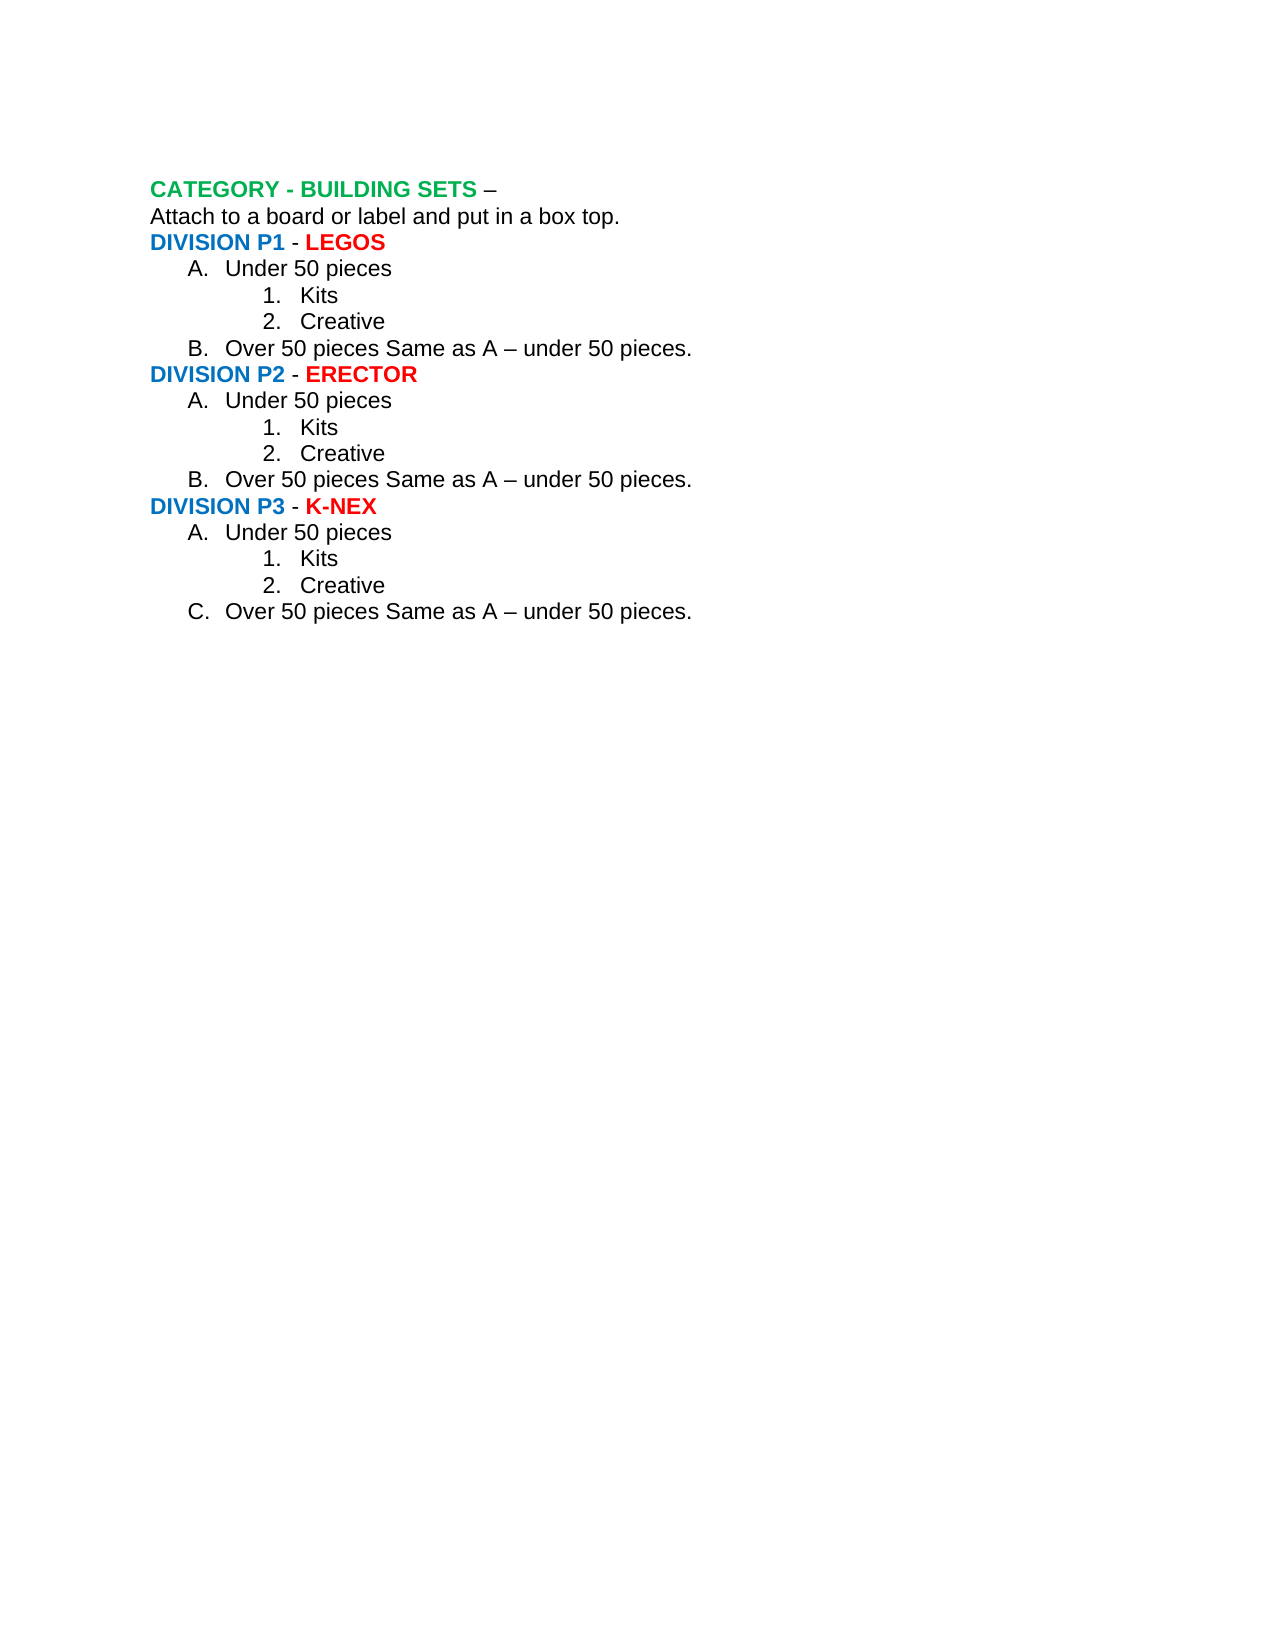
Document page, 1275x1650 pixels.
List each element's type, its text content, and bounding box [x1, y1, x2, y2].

list Over 50 pieces Same as A – under 50 pieces. [187, 598, 1125, 624]
text DIVISION P3 - K-NEX [150, 493, 1125, 519]
text CATEGORY - BUILDING SETS – [150, 176, 1125, 203]
list Under 50 pieces [187, 255, 1125, 282]
list Creative [262, 308, 1125, 334]
text DIVISION P2 - ERECTOR [150, 361, 1125, 387]
list Over 50 pieces Same as A – under 50 pieces. [187, 334, 1125, 361]
text DIVISION P1 - LEGOS [150, 229, 1125, 255]
list Under 50 pieces [187, 387, 1125, 413]
list Under 50 pieces [187, 519, 1125, 545]
list Over 50 pieces Same as A – under 50 pieces. [187, 466, 1125, 493]
text Attach to a board or label and put in a box top. [150, 203, 1125, 229]
list Creative [262, 440, 1125, 466]
list Kits [262, 545, 1125, 572]
list Creative [262, 572, 1125, 598]
list Kits [262, 413, 1125, 440]
list Kits [262, 282, 1125, 308]
